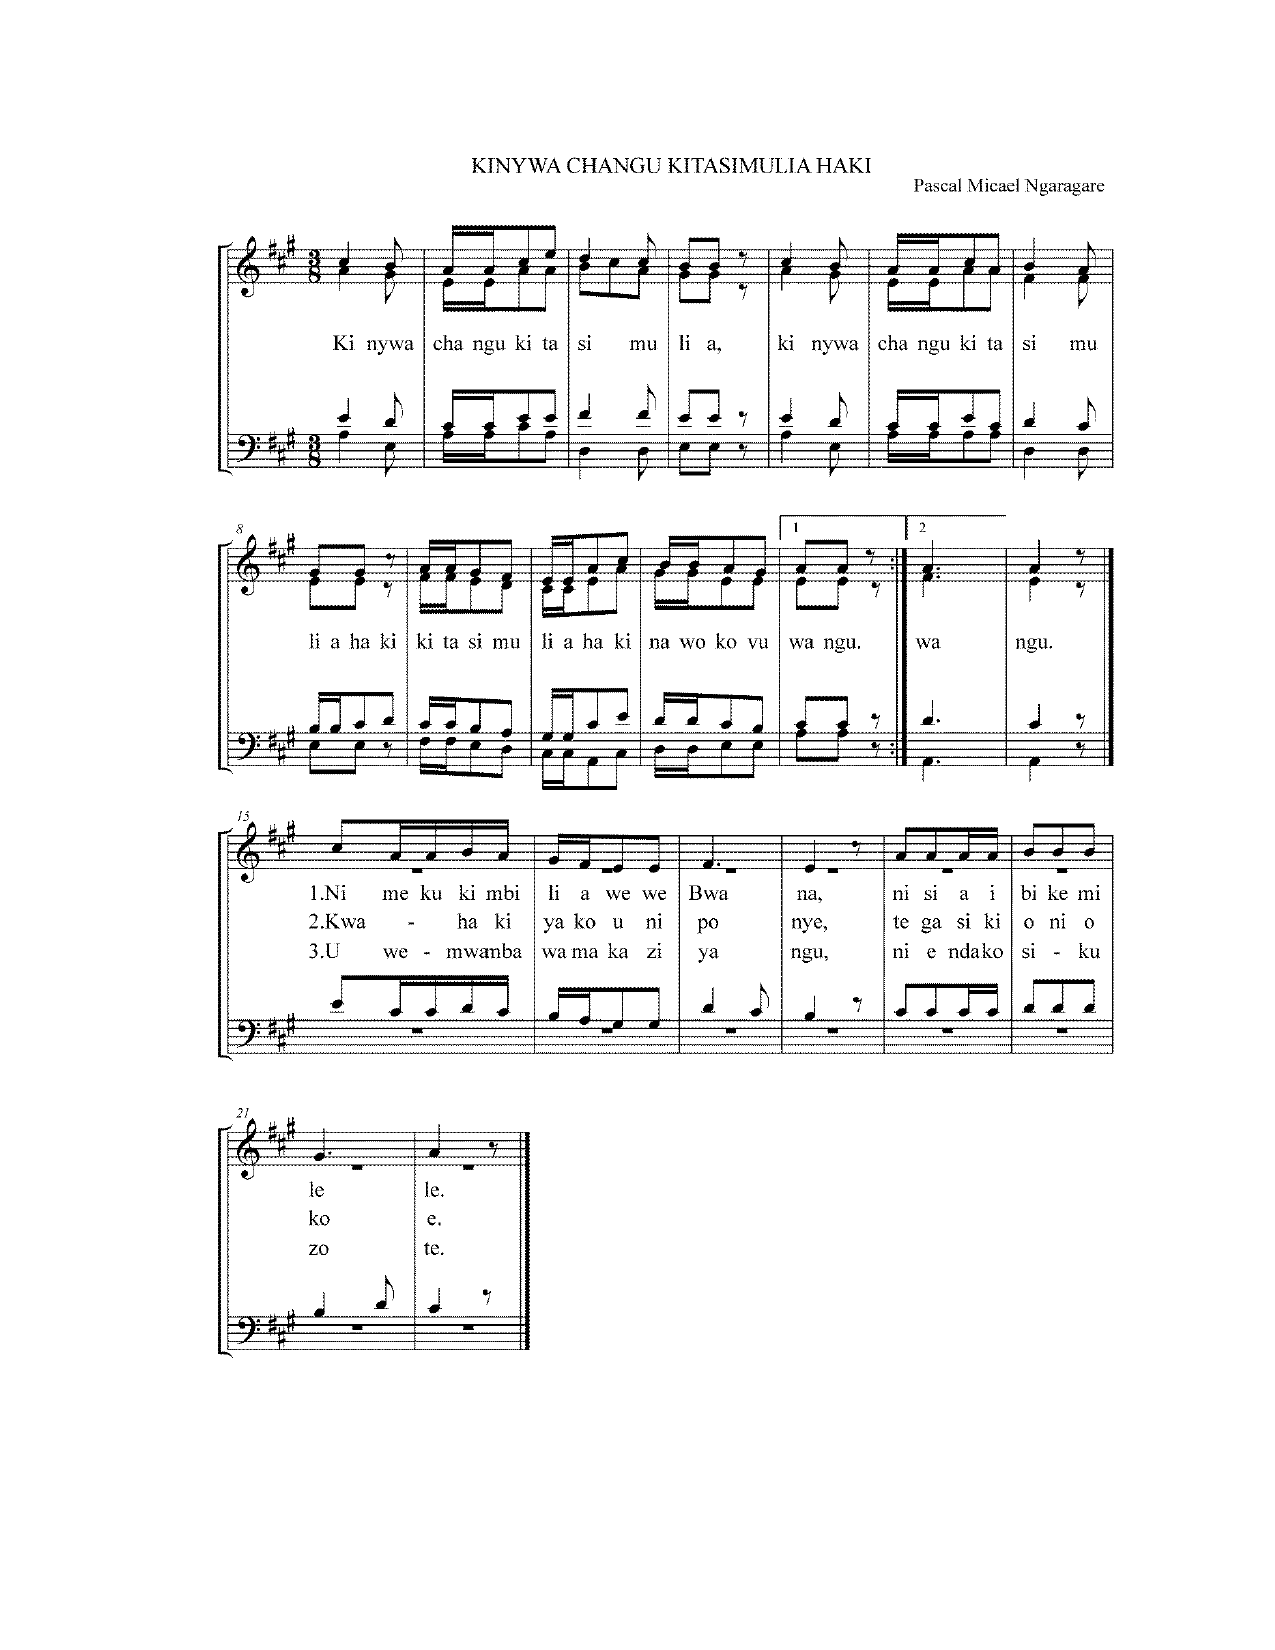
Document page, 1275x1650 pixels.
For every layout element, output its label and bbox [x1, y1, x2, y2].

picture [150, 150, 1125, 1412]
